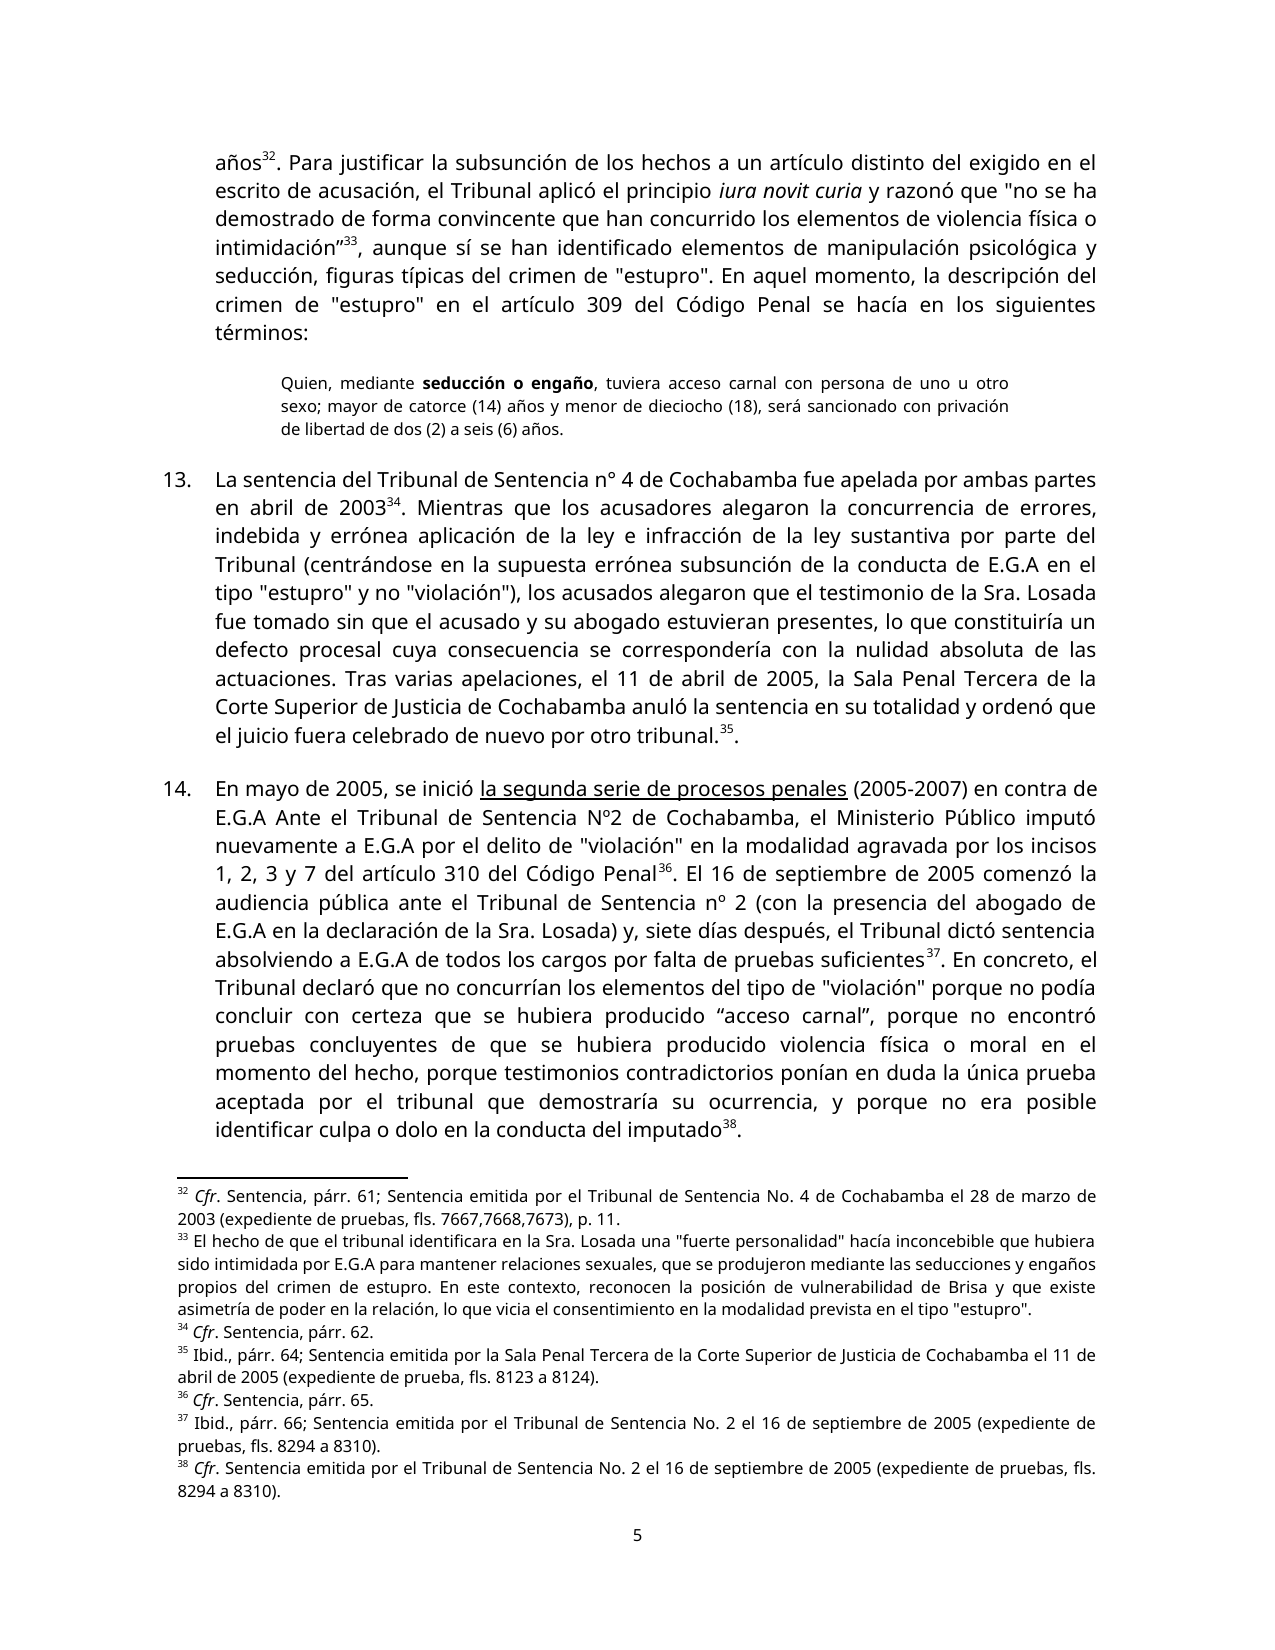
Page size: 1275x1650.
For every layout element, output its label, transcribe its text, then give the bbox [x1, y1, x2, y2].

text En mayo de 2005, se inició la segunda serie de procesos penales (2005-2007) en contra de E.G.A Ante el Tribunal de Sentencia Nº2 de Cochabamba, el Ministerio Público imputó nuevamente a E.G.A por el delito de "violación" en la modalidad agravada por los incisos 1, 2, 3 y 7 del artículo 310 del Código Penal. El 16 de septiembre de 2005 comenzó la audiencia pública ante el Tribunal de Sentencia nº 2 (con la presencia del abogado de E.G.A en la declaración de la Sra. Losada) y, siete días después, el Tribunal dictó sentencia absolviendo a E.G.A de todos los cargos por falta de pruebas suficientes. En concreto, el Tribunal declaró que no concurrían los elementos del tipo de "violación" porque no podía concluir con certeza que se hubiera producido “acceso carnal”, porque no encontró pruebas concluyentes de que se hubiera producido violencia física o moral en el momento del hecho, porque testimonios contradictorios ponían en duda la única prueba aceptada por el tribunal que demostraría su ocurrencia, y porque no era posible identificar culpa o dolo en la conducta del imputado. [162, 774, 1098, 1144]
text La sentencia del Tribunal de Sentencia n° 4 de Cochabamba fue apelada por ambas partes en abril de 2003. Mientras que los acusadores alegaron la concurrencia de errores, indebida y errónea aplicación de la ley e infracción de la ley sustantiva por parte del Tribunal (centrándose en la supuesta errónea subsunción de la conducta de E.G.A en el tipo "estupro" y no "violación"), los acusados alegaron que el testimonio de la Sra. Losada fue tomado sin que el acusado y su abogado estuvieran presentes, lo que constituiría un defecto procesal cuya consecuencia se correspondería con la nulidad absoluta de las actuaciones. Tras varias apelaciones, el 11 de abril de 2005, la Sala Penal Tercera de la Corte Superior de Justicia de Cochabamba anuló la sentencia en su totalidad y ordenó que el juicio fuera celebrado de nuevo por otro tribunal.. [162, 465, 1098, 749]
text Quien, mediante seducción o engaño, tuviera acceso carnal con persona de uno u otro sexo; mayor de catorce (14) años y menor de dieciocho (18), será sancionado con privación de libertad de dos (2) a seis (6) años. [281, 372, 1010, 440]
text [162, 148, 1098, 347]
